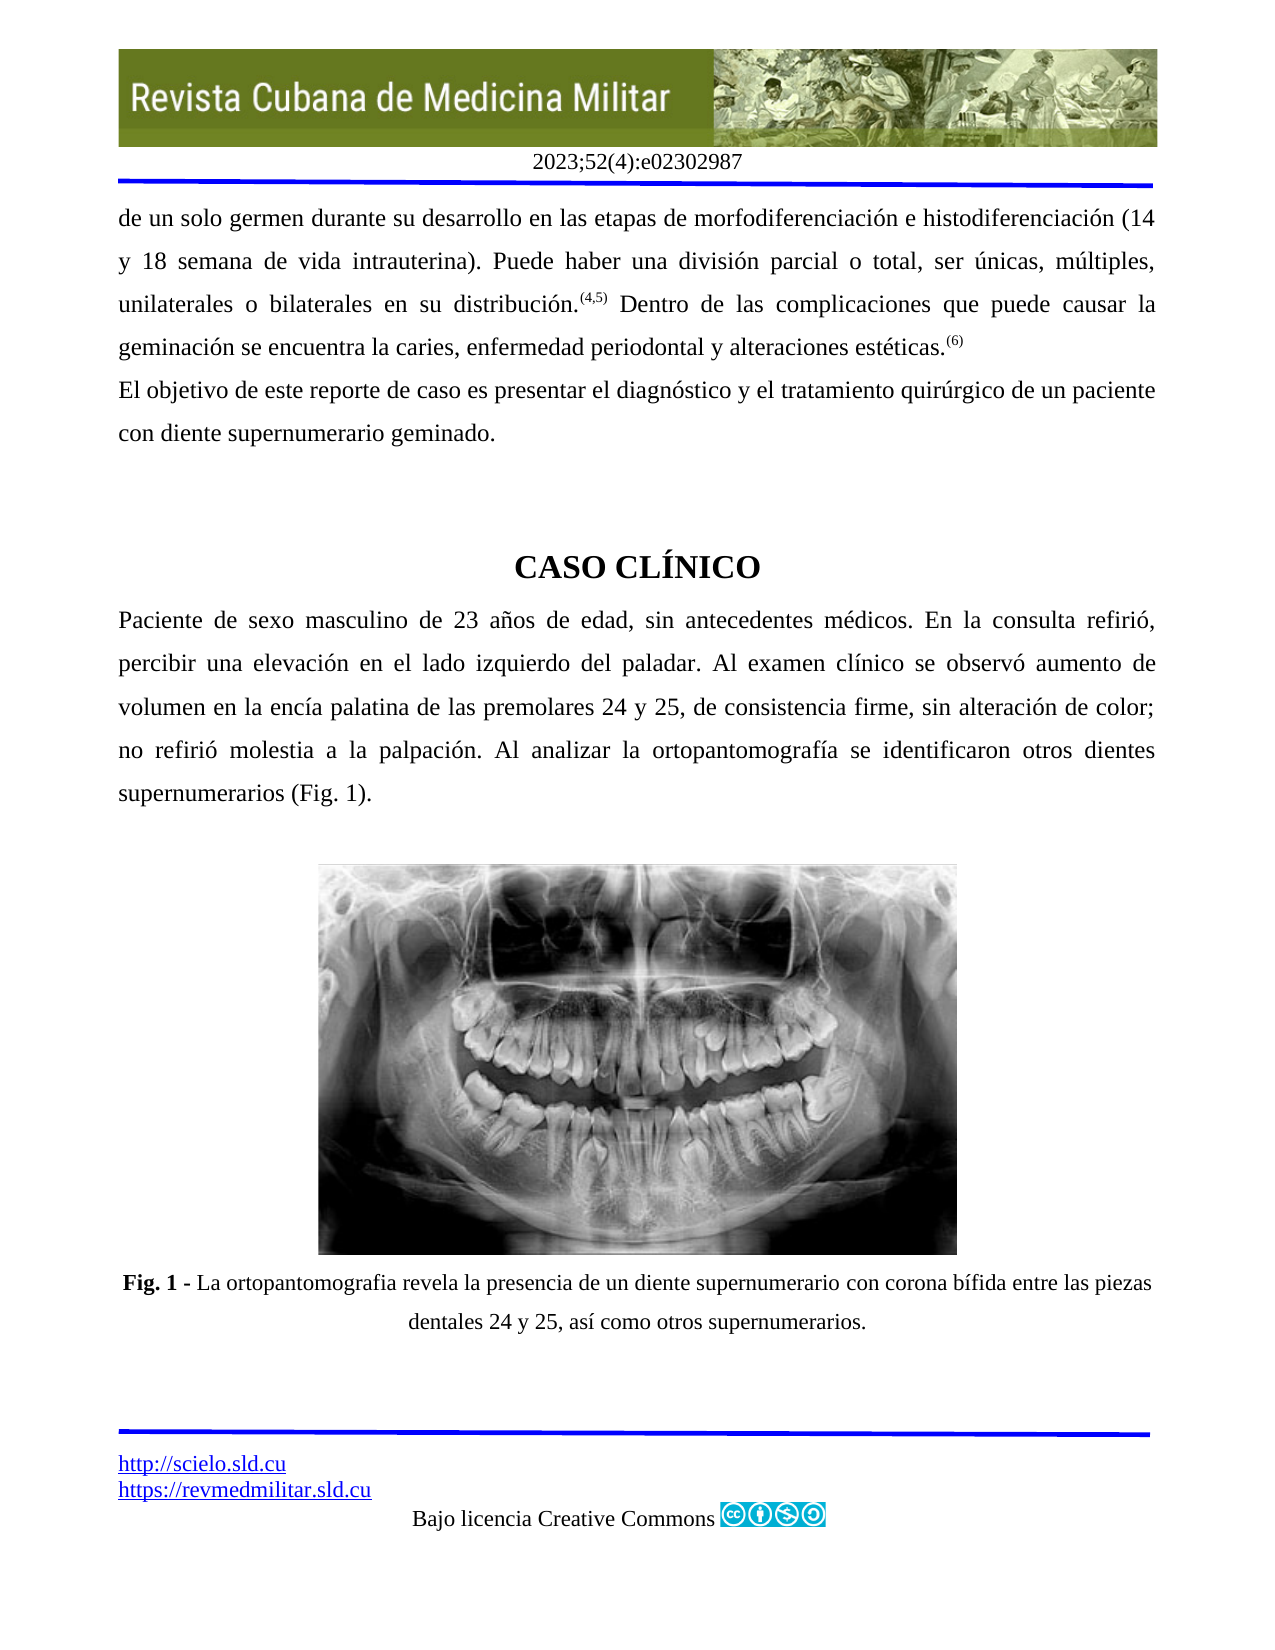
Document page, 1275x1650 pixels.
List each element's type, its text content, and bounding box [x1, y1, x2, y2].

picture [318, 864, 957, 1255]
picture [118, 49, 1158, 147]
text El objetivo de este reporte de caso es presentar el diagnóstico y el tratamiento quirúrgico de un paciente con diente supernumerario geminado. [118, 375, 1157, 447]
text Fig. 1 - La ortopantomografia revela la presencia de un diente supernumerario con corona bífida entre las piezas dentales 24 y 25, así como otros supernumerarios. [118, 1269, 1157, 1334]
picture [720, 1502, 826, 1527]
text CASO CLÍNICO [118, 548, 1157, 586]
text Paciente de sexo masculino de 23 años de edad, sin antecedentes médicos. En la consulta refirió, percibir una elevación en el lado izquierdo del paladar. Al examen clínico se observó aumento de volumen en la encía palatina de las premolares 24 y 25, de consistencia firme, sin alteración de color; no refirió molestia a la palpación. Al analizar la ortopantomografía se identificaron otros dientes supernumerarios (Fig. 1). [118, 605, 1157, 807]
